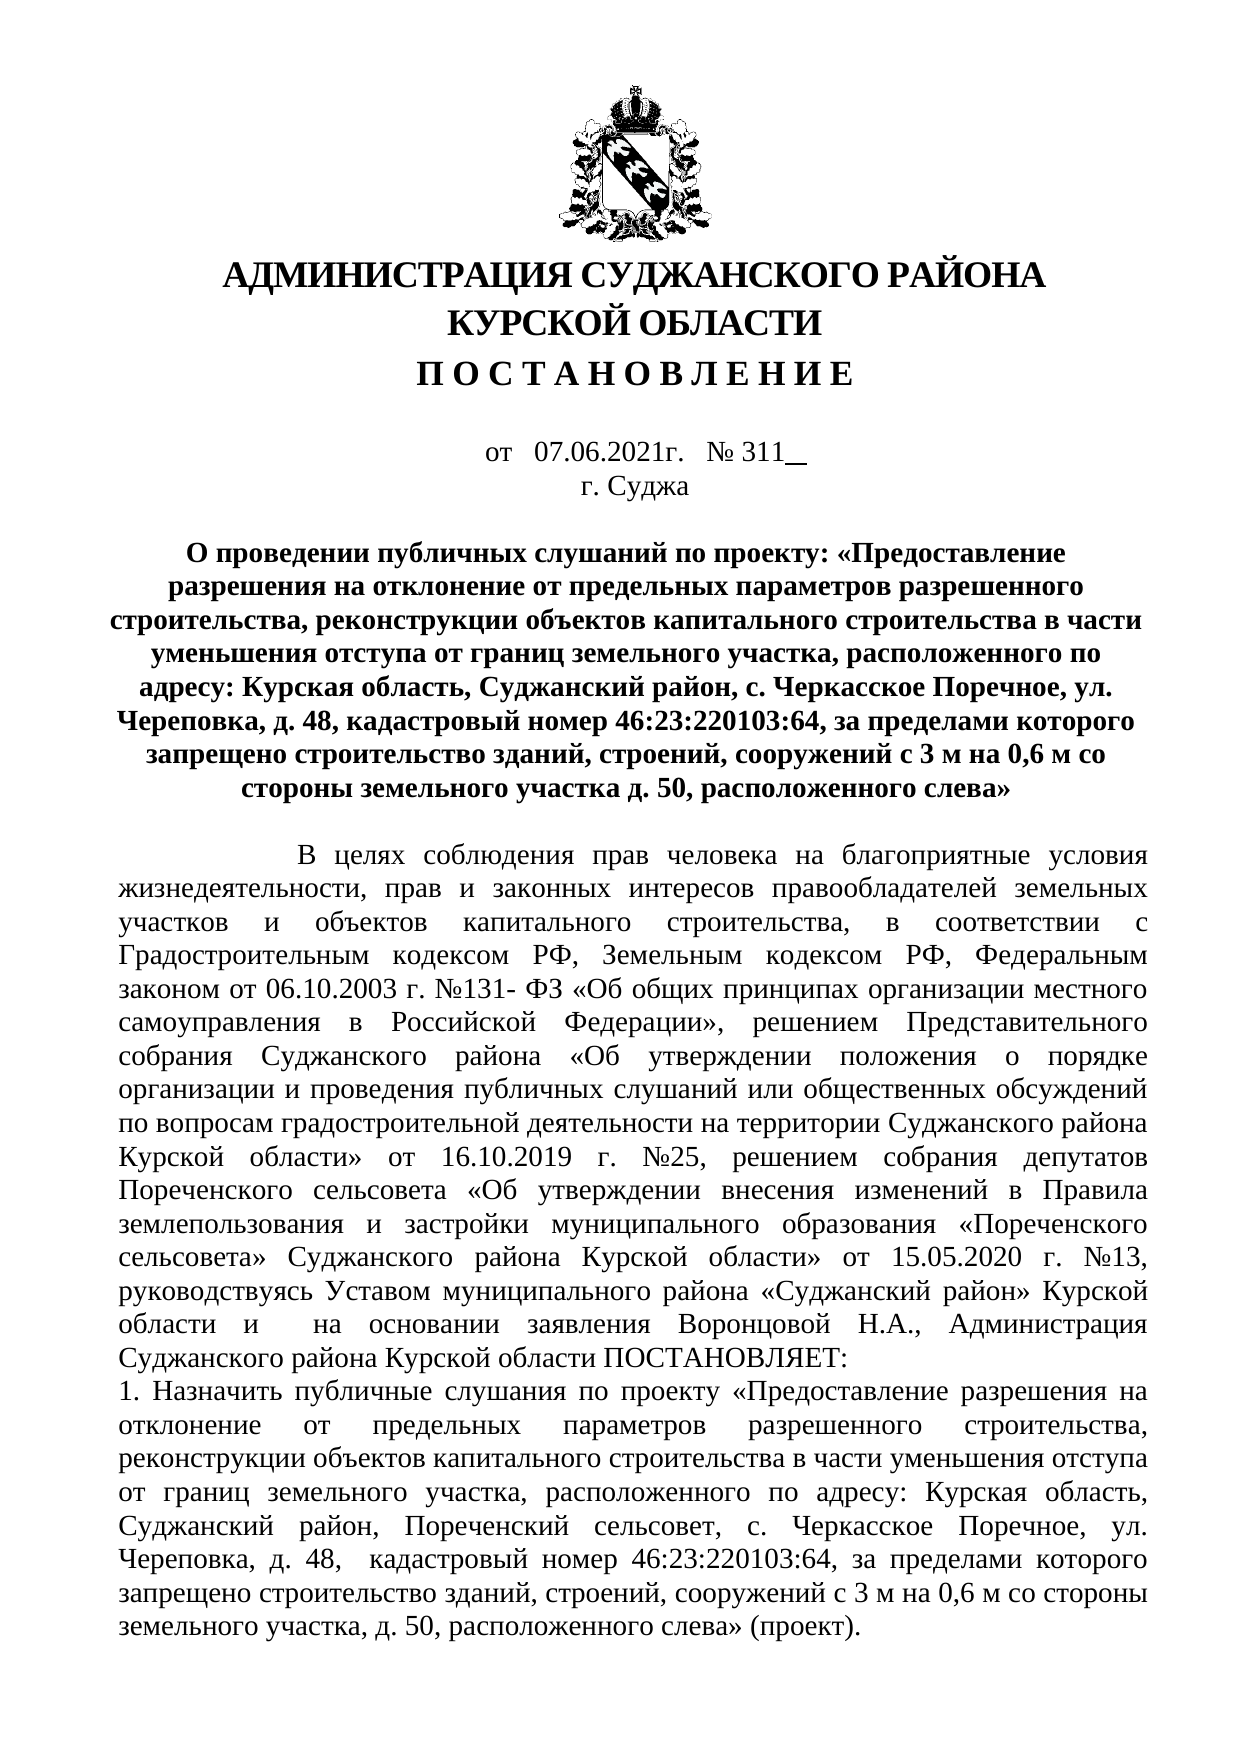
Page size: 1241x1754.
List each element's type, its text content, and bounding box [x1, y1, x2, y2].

picture [559, 85, 712, 242]
text 1. Назначить публичные слушания по проекту «Предоставление разрешения на отклонение от предельных параметров разрешенного строительства, реконструкции объектов капитального строительства в части уменьшения отступа от границ земельного участка, расположенного по адресу: Курская область, Суджанский район, Пореченский сельсовет, с. Черкасское Поречное, ул. Череповка, д. 48, кадастровый номер 46:23:220103:64, за пределами которого запрещено строительство зданий, строений, сооружений с 3 м на 0,6 м со стороны земельного участка, д. 50, расположенного слева» (проект). [118, 1373, 1149, 1642]
text В целях соблюдения прав человека на благоприятные условия жизнедеятельности, прав и законных интересов правообладателей земельных участков и объектов капитального строительства, в соответствии с Градостроительным кодексом РФ, Земельным кодексом РФ, Федеральным законом от 06.10.2003 г. №131- ФЗ «Об общих принципах организации местного самоуправления в Российской Федерации», решением Представительного собрания Суджанского района «Об утверждении положения о порядке организации и проведения публичных слушаний или общественных обсуждений по вопросам градостроительной деятельности на территории Суджанского района Курской области» от 16.10.2019 г. №25, решением собрания депутатов Пореченского сельсовета «Об утверждении внесения изменений в Правила землепользования и застройки муниципального образования «Пореченского сельсовета» Суджанского района Курской области» от 15.05.2020 г. №13, руководствуясь Уставом муниципального района «Суджанский район» Курской области и на основании заявления Воронцовой Н.А., Администрация Суджанского района Курской области ПОСТАНОВЛЯЕТ: [118, 837, 1149, 1373]
text ПОСТАНОВЛЕНИЕ [118, 352, 1152, 393]
text г. Суджа [118, 468, 1152, 501]
text АДМИНИСТРАЦИЯ СУДЖАНСКОГО РАЙОНА [118, 253, 1152, 296]
text КУРСКОЙ ОБЛАСТИ [118, 300, 1152, 343]
text О проведении публичных слушаний по проекту: «Предоставление разрешения на отклонение от предельных параметров разрешенного строительства, реконструкции объектов капитального строительства в части уменьшения отступа от границ земельного участка, расположенного по адресу: Курская область, Суджанский район, с. Черкасское Поречное, ул. Череповка, д. 48, кадастровый номер 46:23:220103:64, за пределами которого запрещено строительство зданий, строений, сооружений с 3 м на 0,6 м со стороны земельного участка д. 50, расположенного слева» [103, 535, 1149, 803]
text от 07.06.2021г. № 311 [118, 434, 1152, 468]
